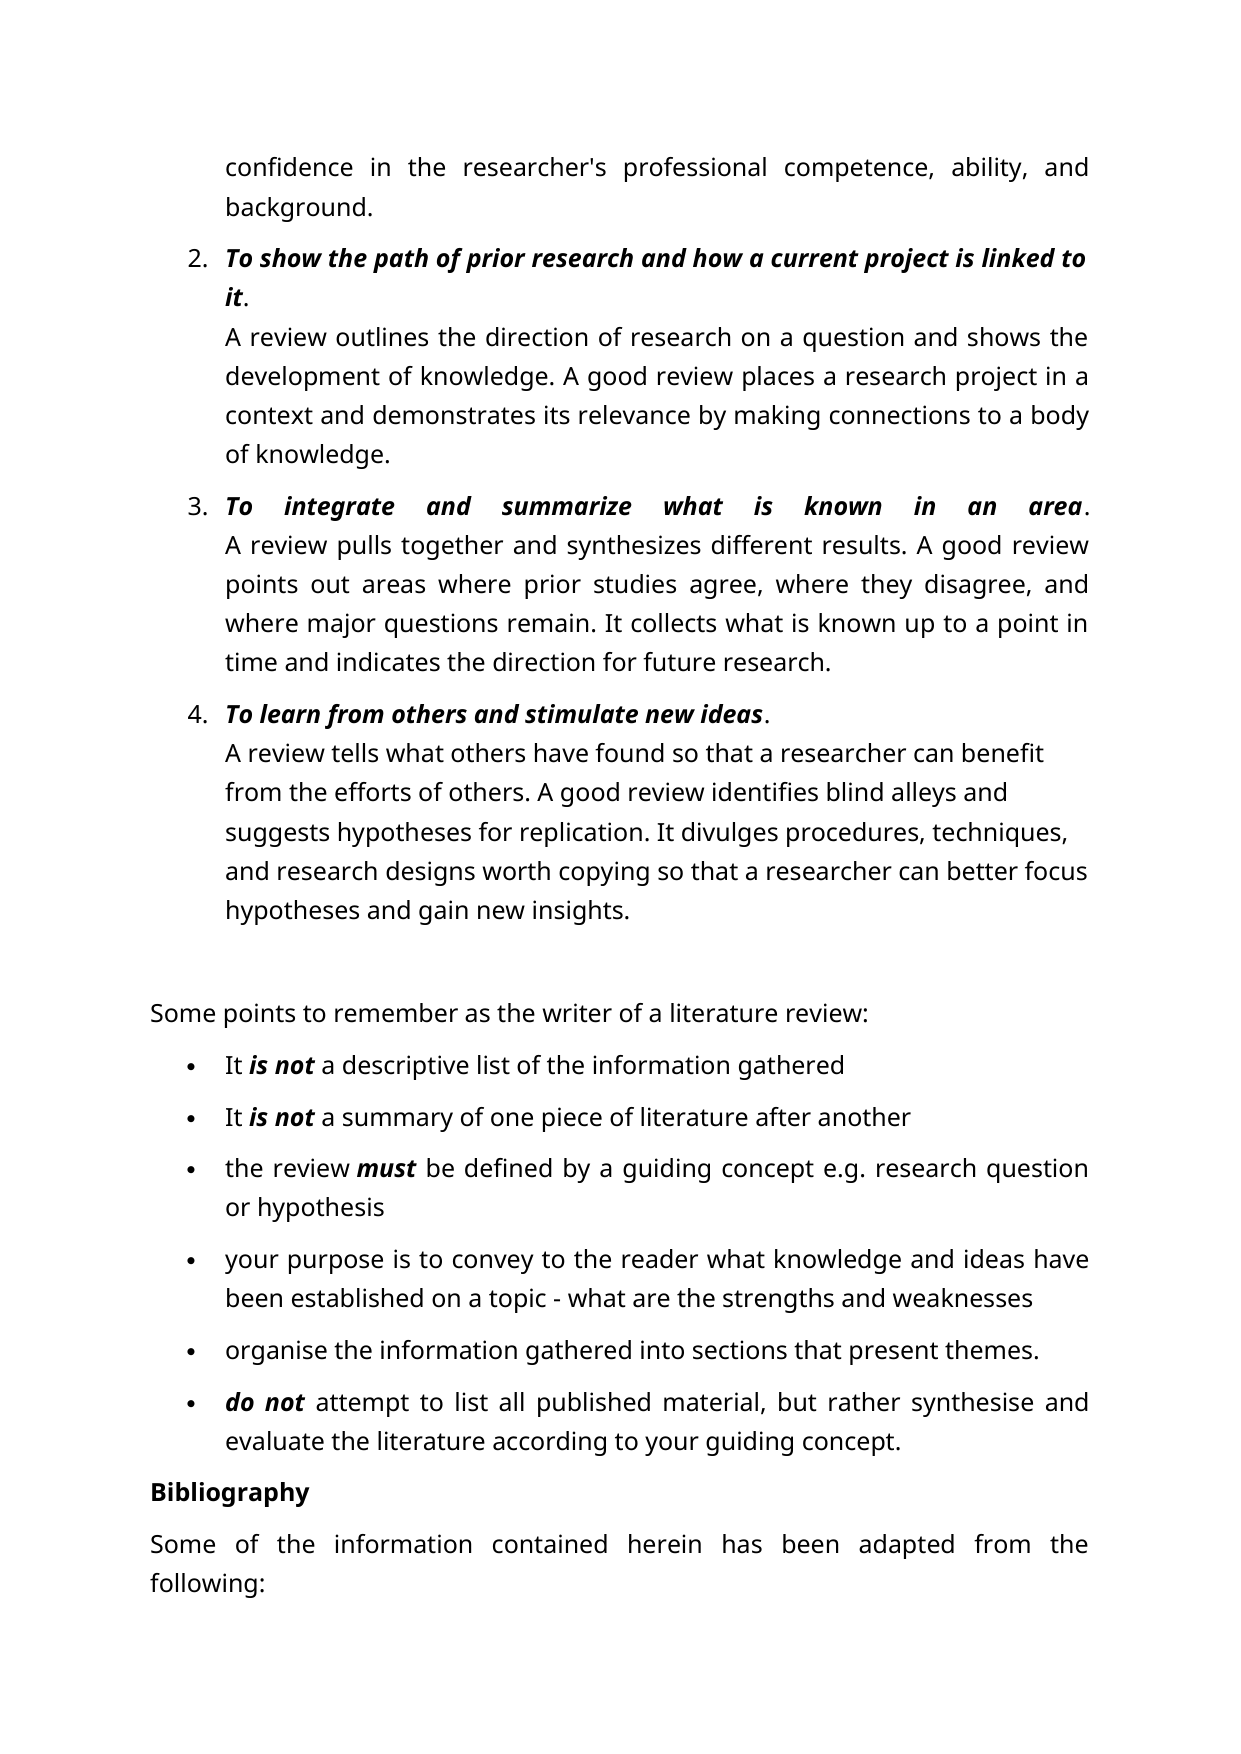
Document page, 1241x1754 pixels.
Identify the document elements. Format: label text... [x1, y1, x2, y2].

text Some of the information contained herein has been adapted from the following: [150, 1527, 1090, 1600]
text Bibliography [150, 1475, 1090, 1509]
list It is not a summary of one piece of literature after another [187, 1099, 1090, 1133]
list To integrate and summarize what is known in an area. A review pulls together and synthesizes different results. A good review points out areas where prior studies agree, where they disagree, and where major questions remain. It collects what is known up to a point in time and indicates the direction for future research. [187, 488, 1090, 679]
list do not attempt to list all published material, but rather synthesise and evaluate the literature according to your guiding concept. [187, 1384, 1090, 1457]
list organise the information gathered into sections that present themes. [187, 1332, 1090, 1367]
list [187, 150, 1090, 223]
list It is not a descriptive list of the information gathered [187, 1047, 1090, 1082]
list To show the path of prior research and how a current project is linked to it. A review outlines the direction of research on a question and shows the development of knowledge. A good review places a research project in a context and demonstrates its relevance by making connections to a body of knowledge. [187, 241, 1090, 471]
list the review must be defined by a guiding concept e.g. research question or hypothesis [187, 1151, 1090, 1224]
list your purpose is to convey to the reader what knowledge and ideas have been established on a topic - what are the strengths and weaknesses [187, 1242, 1090, 1315]
text Some points to remember as the writer of a literature review: [150, 996, 1090, 1030]
list To learn from others and stimulate new ideas. A review tells what others have found so that a researcher can benefit from the efforts of others. A good review identifies blind alleys and suggests hypotheses for replication. It divulges procedures, techniques, and research designs worth copying so that a researcher can better focus hypotheses and gain new insights. [187, 697, 1090, 927]
